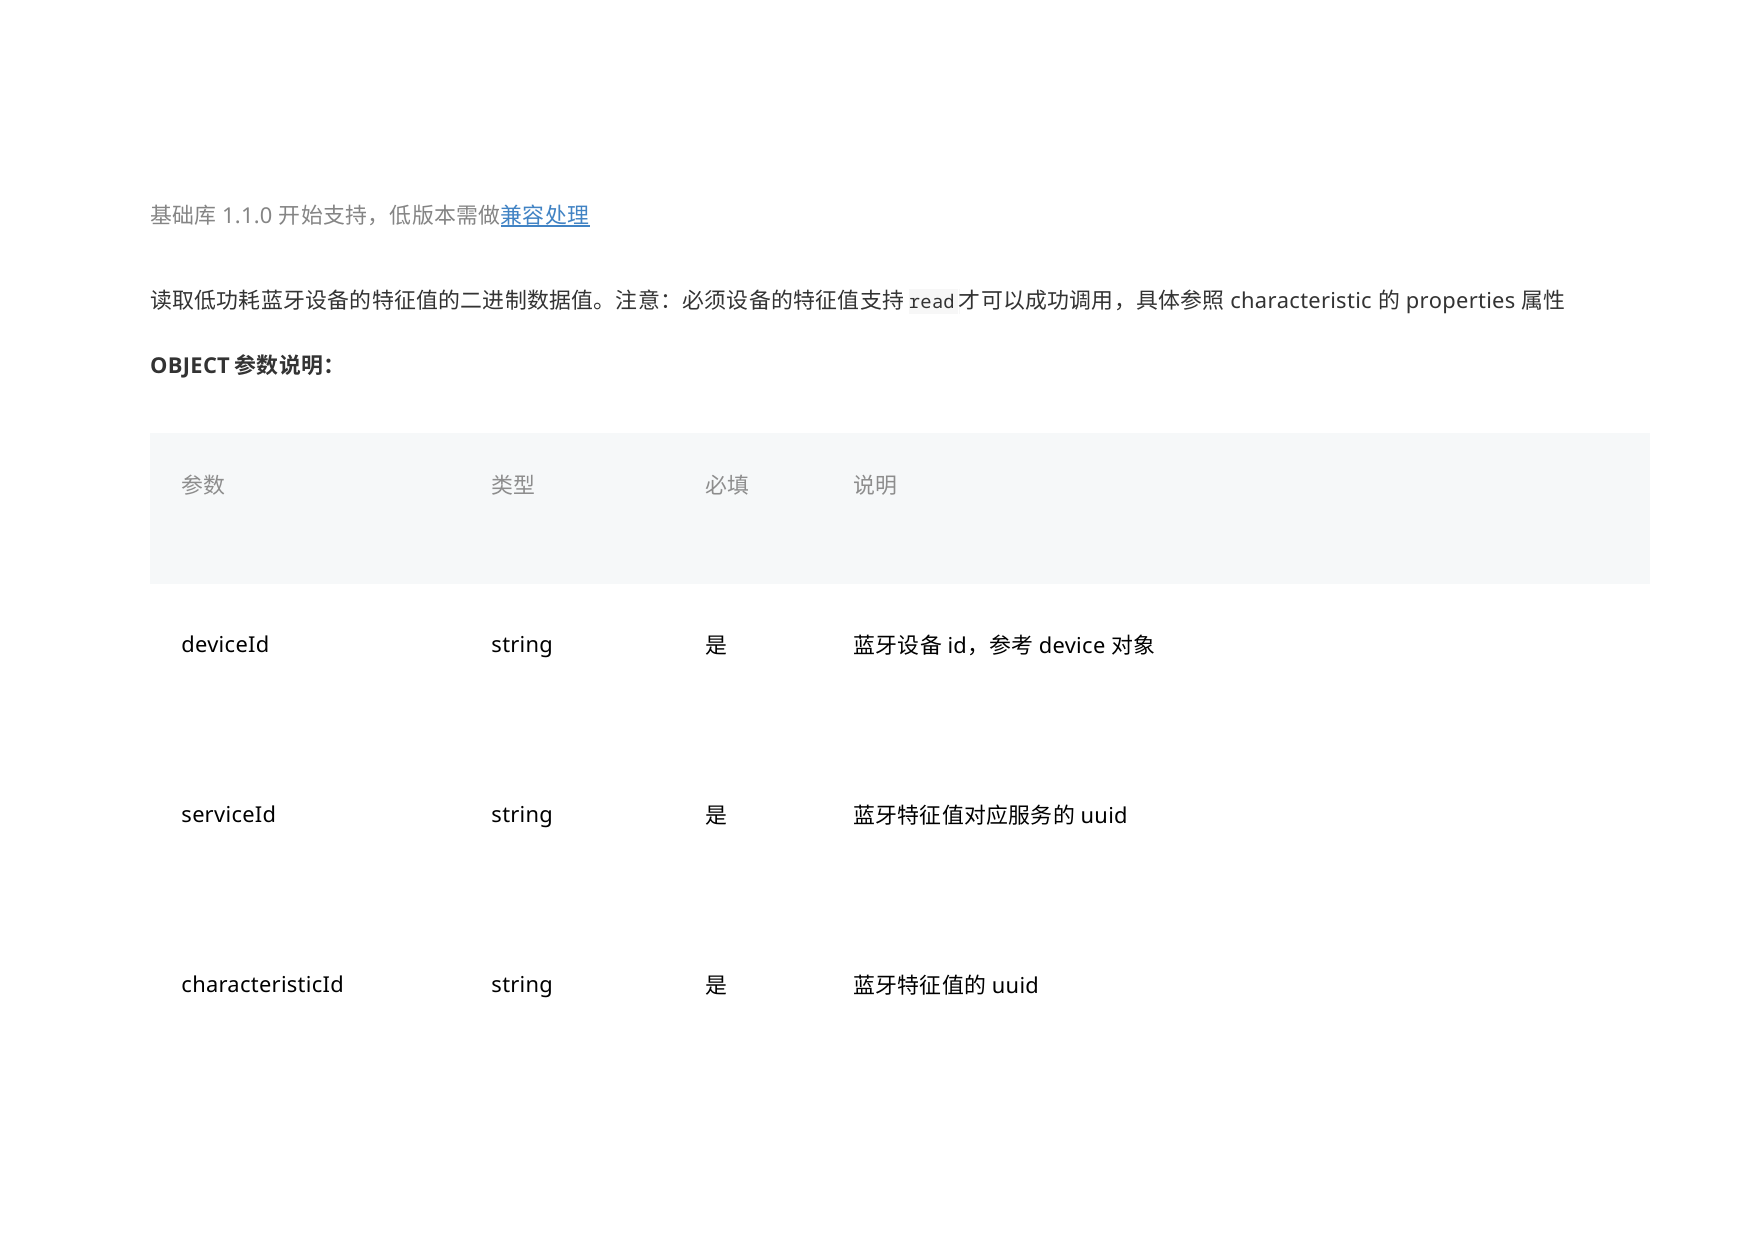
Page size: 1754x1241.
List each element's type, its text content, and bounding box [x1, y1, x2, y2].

text OBJECT参数说明： [150, 347, 1604, 380]
text 基础库 1.1.0 开始支持，低版本需做兼容处理 [150, 198, 1604, 230]
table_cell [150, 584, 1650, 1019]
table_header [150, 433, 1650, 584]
text 读取低功耗蓝牙设备的特征值的二进制数据值。注意：必须设备的特征值支持read才可以成功调用，具体参照 characteristic 的 properties 属性 [150, 283, 1604, 316]
